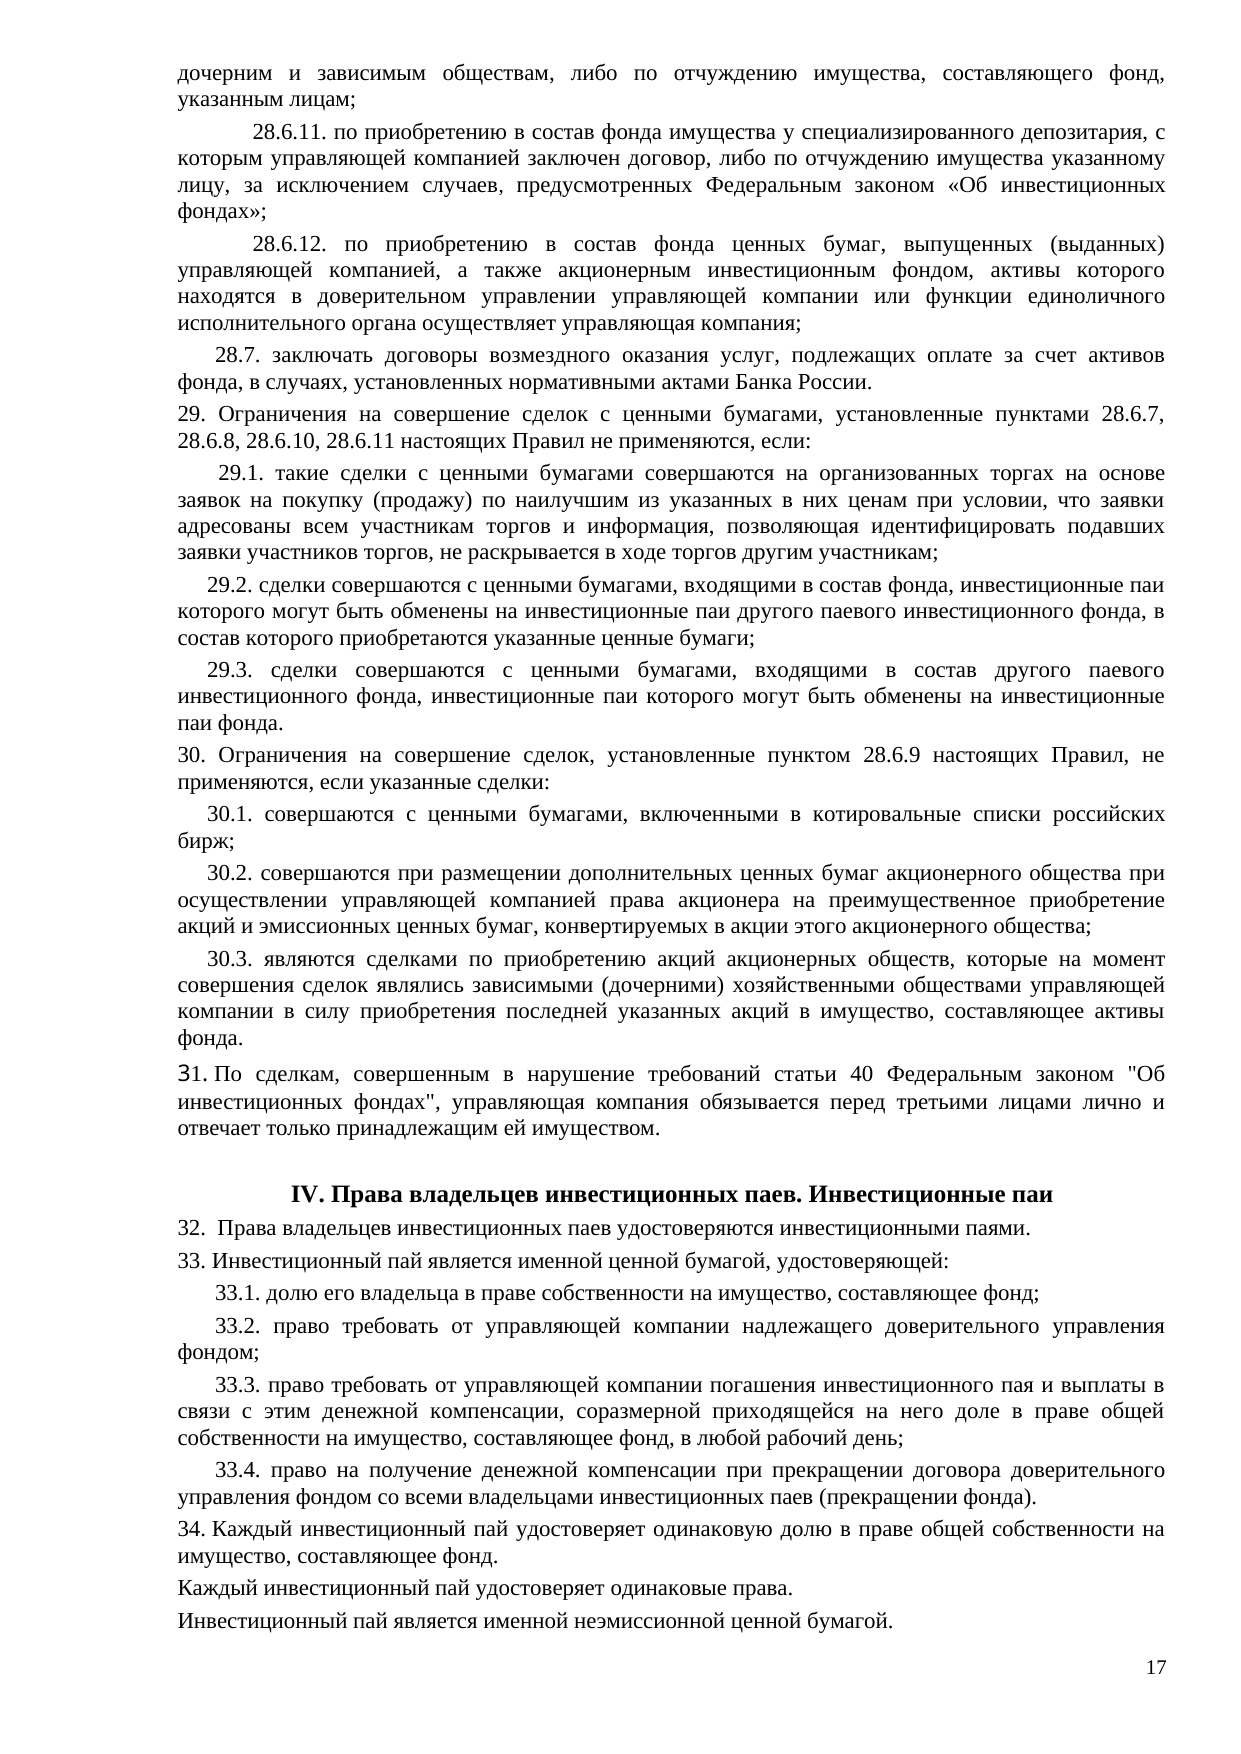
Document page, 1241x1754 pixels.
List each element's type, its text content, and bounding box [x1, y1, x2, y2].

text 28.6.11. по приобретению в состав фонда имущества у специализированного депозитария, с которым управляющей компанией заключен договор, либо по отчуждению имущества указанному лицу, за исключением случаев, предусмотренных Федеральным законом «Об инвестиционных фондах»; [177, 118, 1167, 223]
text 29. Ограничения на совершение сделок с ценными бумагами, установленные пунктами 28.6.7, 28.6.8, 28.6.10, 28.6.11 настоящих Правил не применяются, если: [177, 400, 1167, 453]
text 33.2. право требовать от управляющей компании надлежащего доверительного управления фондом; [177, 1312, 1167, 1365]
text 34. Каждый инвестиционный пай удостоверяет одинаковую долю в праве общей собственности на имущество, составляющее фонд. [177, 1515, 1167, 1568]
text 29.1. такие сделки с ценными бумагами совершаются на организованных торгах на основе заявок на покупку (продажу) по наилучшим из указанных в них ценам при условии, что заявки адресованы всем участникам торгов и информация, позволяющая идентифицировать подавших заявки участников торгов, не раскрывается в ходе торгов другим участникам; [177, 459, 1167, 565]
text 29.2. сделки совершаются с ценными бумагами, входящими в состав фонда, инвестиционные паи которого могут быть обменены на инвестиционные паи другого паевого инвестиционного фонда, в состав которого приобретаются указанные ценные бумаги; [177, 571, 1167, 650]
text 30.3. являются сделками по приобретению акций акционерных обществ, которые на момент совершения сделок являлись зависимыми (дочерними) хозяйственными обществами управляющей компании в силу приобретения последней указанных акций в имущество, составляющее активы фонда. [177, 945, 1167, 1050]
list 31. По сделкам, совершенным в нарушение требований статьи 40 Федеральным законом "Об инвестиционных фондах", управляющая компания обязывается перед третьими лицами лично и отвечает только принадлежащим ей имуществом. [177, 1056, 1167, 1140]
text 33.4. право на получение денежной компенсации при прекращении договора доверительного управления фондом со всеми владельцами инвестиционных паев (прекращении фонда). [177, 1456, 1167, 1509]
text 33. Инвестиционный пай является именной ценной бумагой, удостоверяющей: [177, 1247, 1167, 1273]
text IV. Права владельцев инвестиционных паев. Инвестиционные паи [177, 1179, 1167, 1208]
text 32. Права владельцев инвестиционных паев удостоверяются инвестиционными паями. [177, 1214, 1167, 1241]
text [177, 59, 1167, 112]
text 29.3. сделки совершаются с ценными бумагами, входящими в состав другого паевого инвестиционного фонда, инвестиционные паи которого могут быть обменены на инвестиционные паи фонда. [177, 656, 1167, 735]
text 30.2. совершаются при размещении дополнительных ценных бумаг акционерного общества при осуществлении управляющей компанией права акционера на преимущественное приобретение акций и эмиссионных ценных бумаг, конвертируемых в акции этого акционерного общества; [177, 859, 1167, 938]
text Каждый инвестиционный пай удостоверяет одинаковые права. [177, 1574, 1167, 1601]
text 30.1. совершаются с ценными бумагами, включенными в котировальные списки российских бирж; [177, 801, 1167, 853]
text Инвестиционный пай является именной неэмиссионной ценной бумагой. [177, 1607, 1167, 1633]
text 33.3. право требовать от управляющей компании погашения инвестиционного пая и выплаты в связи с этим денежной компенсации, соразмерной приходящейся на него доле в праве общей собственности на имущество, составляющее фонд, в любой рабочий день; [177, 1371, 1167, 1450]
text 28.7. заключать договоры возмездного оказания услуг, подлежащих оплате за счет активов фонда, в случаях, установленных нормативными актами Банка России. [177, 341, 1167, 394]
text 33.1. долю его владельца в праве собственности на имущество, составляющее фонд; [177, 1279, 1167, 1306]
text 30. Ограничения на совершение сделок, установленные пунктом 28.6.9 настоящих Правил, не применяются, если указанные сделки: [177, 742, 1167, 794]
text 28.6.12. по приобретению в состав фонда ценных бумаг, выпущенных (выданных) управляющей компанией, а также акционерным инвестиционным фондом, активы которого находятся в доверительном управлении управляющей компании или функции единоличного исполнительного органа осуществляет управляющая компания; [177, 230, 1167, 335]
